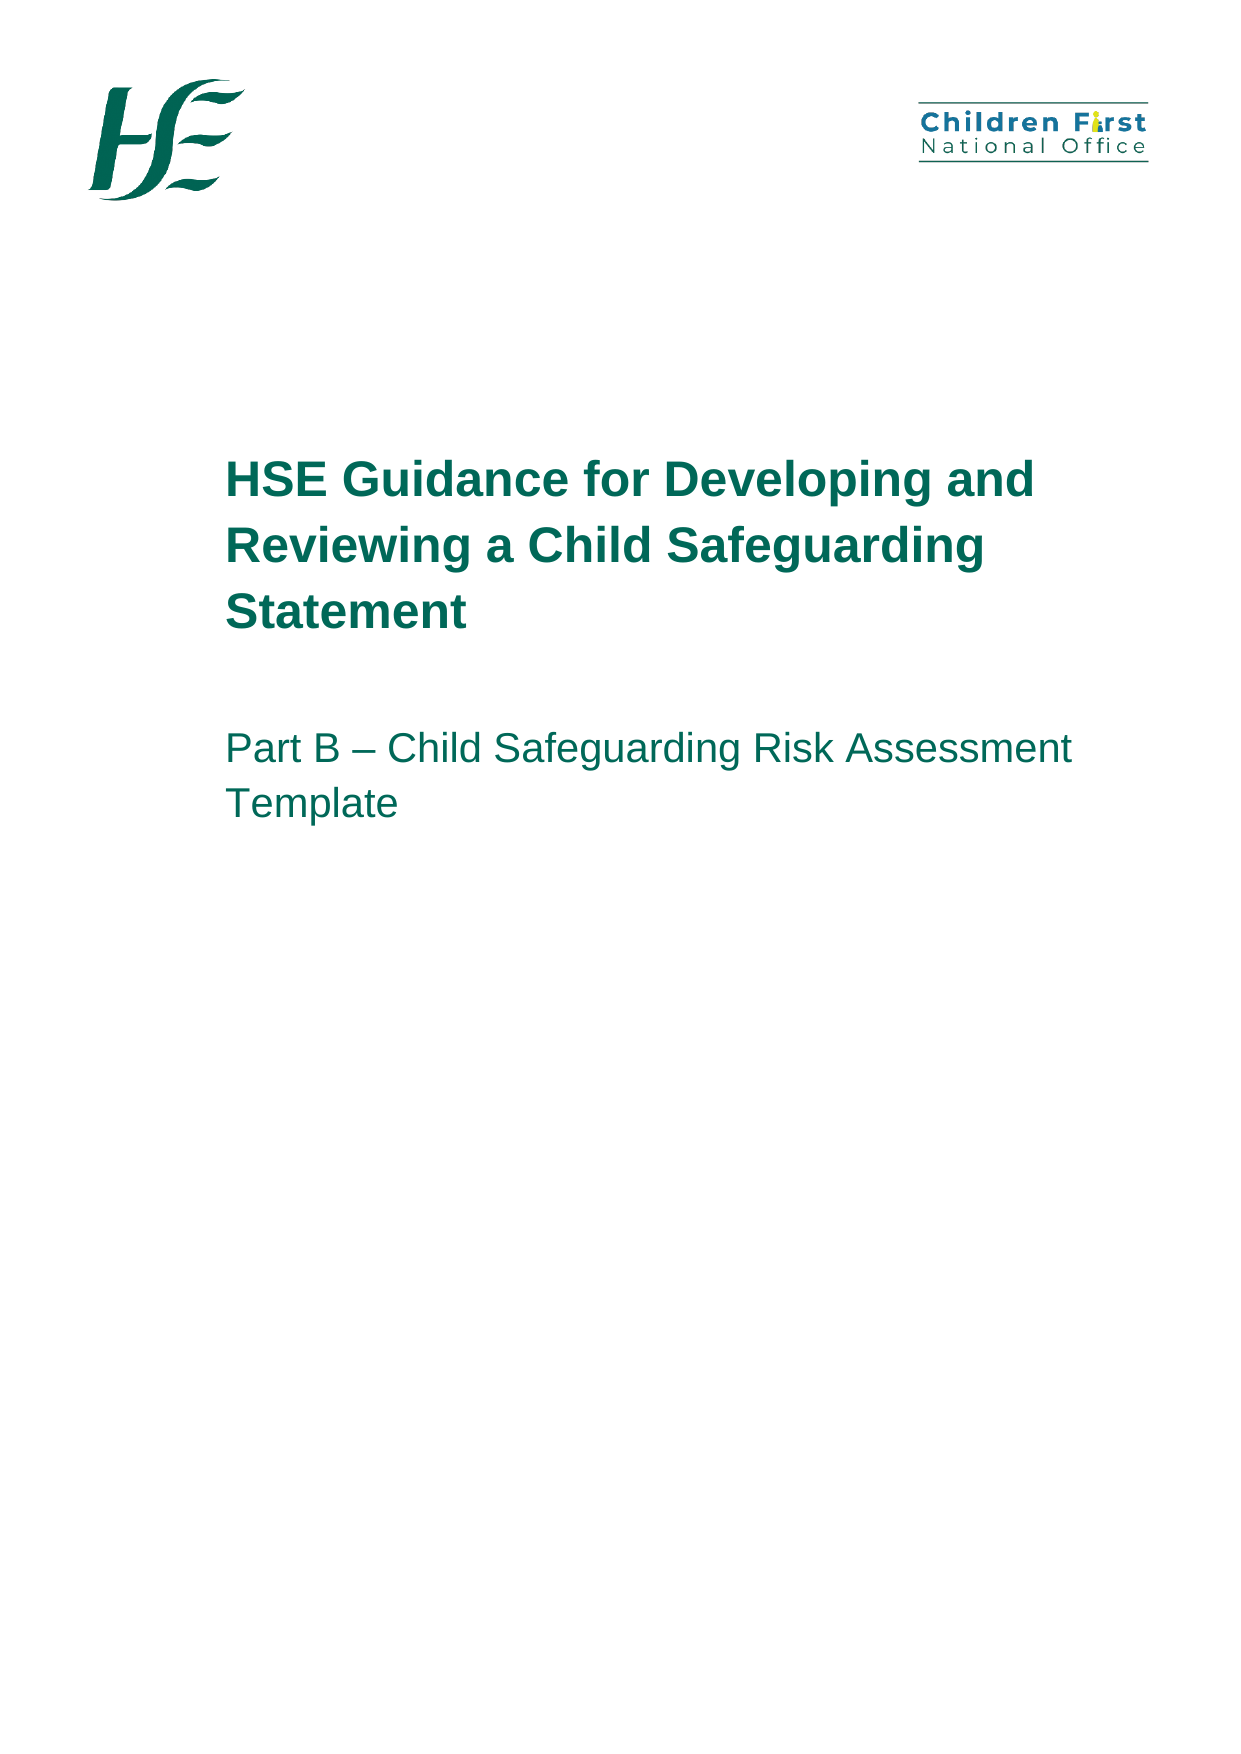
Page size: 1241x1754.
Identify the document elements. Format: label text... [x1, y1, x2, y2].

title Part B – Child Safeguarding Risk Assessment Template [225, 723, 1090, 826]
title HSE Guidance for Developing and Reviewing a Child Safeguarding Statement [225, 450, 1090, 639]
picture [865, 56, 1210, 210]
picture [63, 54, 267, 225]
